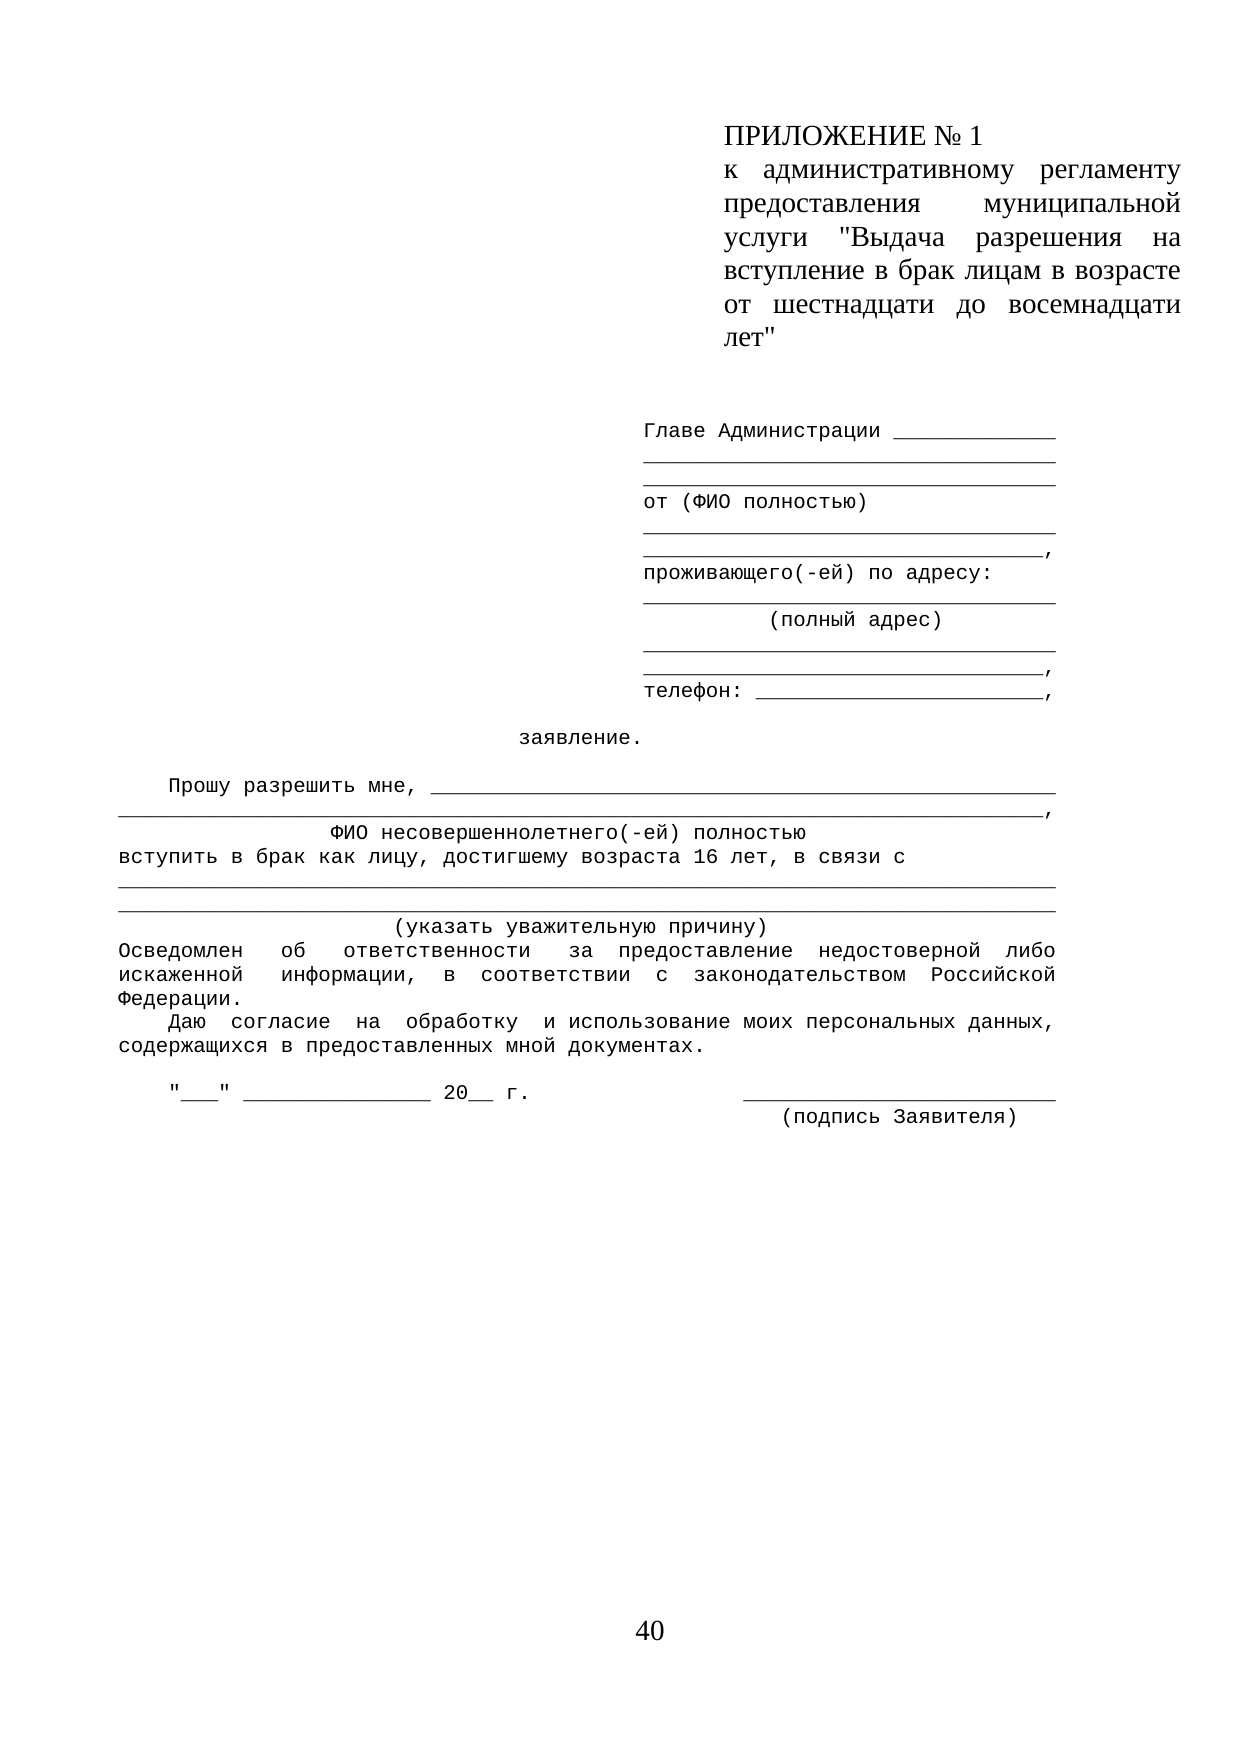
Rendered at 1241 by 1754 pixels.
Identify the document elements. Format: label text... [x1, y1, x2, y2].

text _________________________________ [118, 633, 1181, 656]
text к административному регламенту предоставления муниципальной услуги "Выдача разрешения на вступление в брак лицам в возрасте от шестнадцати до восемнадцати лет" [723, 152, 1181, 353]
text _________________________________ [118, 467, 1181, 491]
text (указать уважительную причину) [118, 917, 1181, 940]
text _________________________________ [118, 444, 1181, 467]
text Прошу разрешить мне, __________________________________________________ [118, 775, 1181, 798]
text _________________________________ [118, 586, 1181, 609]
text (подпись Заявителя) [118, 1106, 1181, 1129]
text содержащихся в предоставленных мной документах. [118, 1035, 1181, 1058]
text ________________________________, [118, 656, 1181, 680]
text телефон: _______________________, [118, 680, 1181, 704]
text __________________________________________________________________________, [118, 798, 1181, 822]
text ___________________________________________________________________________ [118, 869, 1181, 893]
text (полный адрес) [118, 609, 1181, 633]
text ФИО несовершеннолетнего(-ей) полностью [118, 822, 1181, 846]
text искаженной информации, в соответствии с законодательством Российской [118, 964, 1181, 987]
text ПРИЛОЖЕНИЕ № 1 [723, 118, 1181, 152]
text от (ФИО полностью) [118, 491, 1181, 514]
text Федерации. [118, 987, 1181, 1011]
text ________________________________, [118, 538, 1181, 562]
text Осведомлен об ответственности за предоставление недостоверной либо [118, 940, 1181, 964]
text проживающего(-ей) по адресу: [118, 562, 1181, 586]
text Даю согласие на обработку и использование моих персональных данных, [118, 1011, 1181, 1035]
text Главе Администрации _____________ [118, 420, 1181, 444]
text ___________________________________________________________________________ [118, 893, 1181, 917]
text _________________________________ [118, 514, 1181, 538]
text вступить в брак как лицу, достигшему возраста 16 лет, в связи с [118, 846, 1181, 869]
text заявление. [118, 727, 1181, 751]
text "___" _______________ 20__ г. _________________________ [118, 1082, 1181, 1106]
